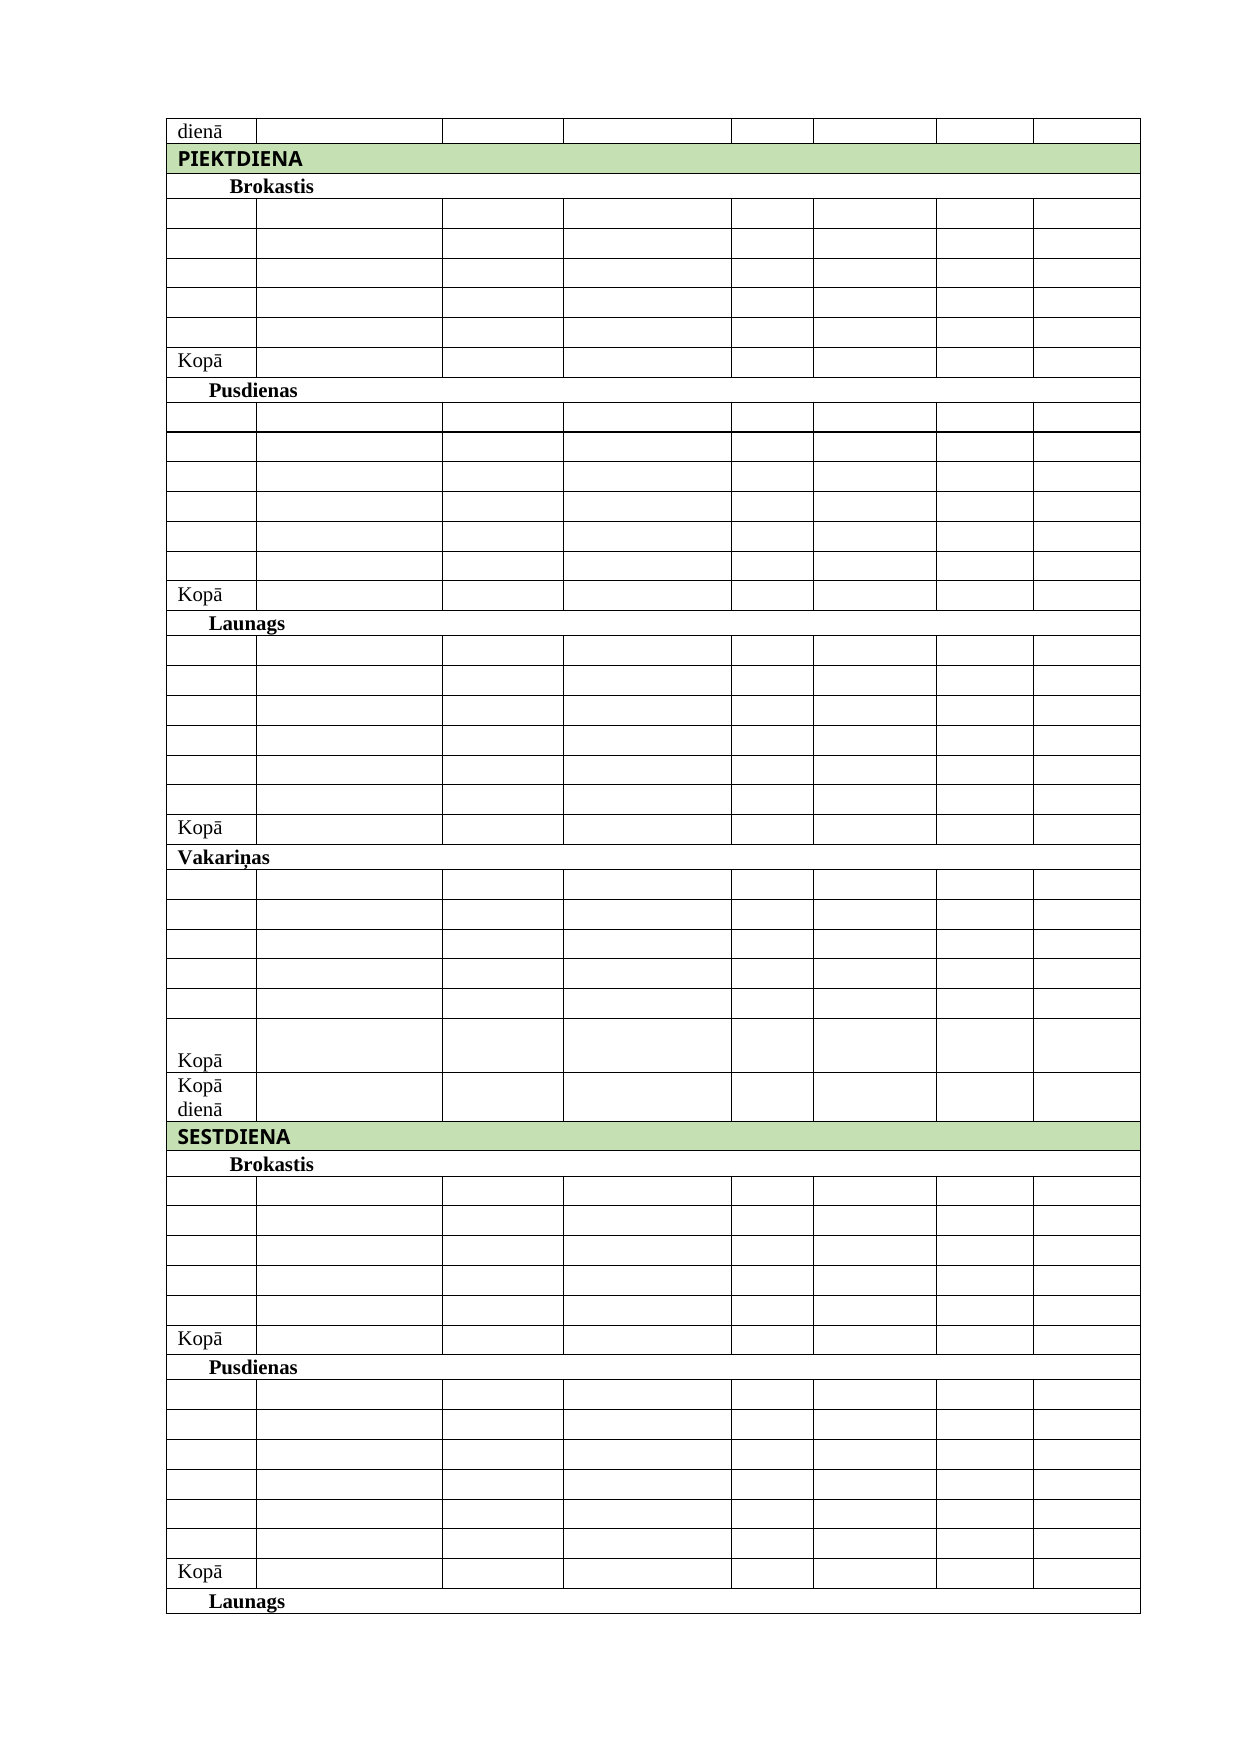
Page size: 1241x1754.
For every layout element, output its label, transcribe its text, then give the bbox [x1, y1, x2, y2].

table_cell [937, 318, 1033, 347]
table_cell [257, 229, 442, 257]
table_cell [167, 259, 256, 287]
table_cell [814, 119, 936, 143]
table_cell [732, 522, 813, 551]
table_cell [937, 756, 1033, 784]
table_cell [937, 666, 1033, 695]
table_cell [732, 1019, 813, 1072]
table_cell [564, 348, 731, 377]
table_cell [443, 959, 563, 988]
table_cell [443, 1500, 563, 1528]
table_cell Kopā [167, 1559, 256, 1588]
table_cell [1034, 870, 1140, 899]
table_cell [732, 552, 813, 580]
table_cell [814, 348, 936, 377]
table_cell [814, 696, 936, 725]
table_cell [167, 959, 256, 988]
table_cell [443, 1296, 563, 1324]
table_cell [1034, 433, 1140, 461]
table_cell [732, 1326, 813, 1354]
table_cell [564, 119, 731, 143]
table_cell [257, 696, 442, 725]
table_cell Pusdienas [167, 1355, 1140, 1379]
table_cell [1034, 726, 1140, 754]
table_cell [167, 1529, 256, 1558]
table_cell [732, 900, 813, 928]
table_cell [814, 1177, 936, 1205]
table_cell [937, 119, 1033, 143]
table_cell [732, 1236, 813, 1265]
table_cell [564, 870, 731, 899]
table_cell [443, 522, 563, 551]
table_cell [814, 666, 936, 695]
table_cell [564, 1326, 731, 1354]
table_cell [732, 348, 813, 377]
table_cell [1034, 1326, 1140, 1354]
table_cell [814, 1326, 936, 1354]
table_cell [564, 462, 731, 491]
table_cell [564, 522, 731, 551]
table_cell [937, 1559, 1033, 1588]
table_cell [257, 785, 442, 814]
table_cell [732, 756, 813, 784]
table_cell [732, 666, 813, 695]
table_cell [1034, 756, 1140, 784]
table_cell [257, 199, 442, 228]
table_cell [732, 1206, 813, 1235]
table_cell sESTDIENA [167, 1122, 1140, 1150]
table_cell [564, 726, 731, 754]
table_cell [167, 1177, 256, 1205]
table_cell [814, 1206, 936, 1235]
table_cell [564, 815, 731, 844]
table_cell [732, 1500, 813, 1528]
table_cell [732, 1410, 813, 1439]
table_cell Kopā dienā [167, 1073, 256, 1121]
table_cell [443, 119, 563, 143]
table_cell [732, 1440, 813, 1469]
table_cell [937, 815, 1033, 844]
table_cell [443, 785, 563, 814]
table_cell [1034, 1266, 1140, 1295]
table_cell [167, 199, 256, 228]
table_cell [564, 229, 731, 257]
table_cell [814, 522, 936, 551]
table_cell [1034, 1236, 1140, 1265]
table_cell Vakariņas [167, 845, 1140, 869]
table_cell [257, 348, 442, 377]
table_cell [167, 756, 256, 784]
table_cell [167, 870, 256, 899]
table_cell [443, 1266, 563, 1295]
table_cell [257, 900, 442, 928]
table_cell [257, 1559, 442, 1588]
table_cell Kopā dienā [167, 119, 256, 143]
table_cell Launags [167, 611, 1140, 635]
table_cell [443, 1326, 563, 1354]
table_cell [814, 288, 936, 317]
table_cell [814, 900, 936, 928]
table_cell [814, 433, 936, 461]
table_cell [564, 1266, 731, 1295]
table_cell [257, 1470, 442, 1498]
table_cell [257, 1236, 442, 1265]
table_cell [443, 756, 563, 784]
table_cell [937, 433, 1033, 461]
table_cell [732, 199, 813, 228]
table_cell [167, 1266, 256, 1295]
table_cell [814, 636, 936, 665]
table_cell [814, 229, 936, 257]
table_cell [443, 433, 563, 461]
table_cell [1034, 1296, 1140, 1324]
table_cell [167, 930, 256, 958]
table_cell [564, 199, 731, 228]
table_cell [1034, 1019, 1140, 1072]
table_cell Kopā [167, 1326, 256, 1354]
table_cell [257, 1206, 442, 1235]
table_cell [1034, 1559, 1140, 1588]
table_cell [814, 870, 936, 899]
table_cell [1034, 785, 1140, 814]
table_cell [443, 403, 563, 431]
table_cell [732, 433, 813, 461]
table_cell [257, 1177, 442, 1205]
table_cell [564, 1296, 731, 1324]
table_cell [1034, 199, 1140, 228]
table_cell [814, 1236, 936, 1265]
table_cell [167, 1410, 256, 1439]
table_cell [732, 1470, 813, 1498]
table_cell [443, 636, 563, 665]
table_cell [564, 1206, 731, 1235]
table_cell [443, 492, 563, 521]
table_cell [1034, 259, 1140, 287]
table_cell [443, 318, 563, 347]
table_cell [564, 1529, 731, 1558]
table_cell [814, 462, 936, 491]
table_cell [732, 318, 813, 347]
table_cell [814, 815, 936, 844]
table_cell [732, 1529, 813, 1558]
table_cell [937, 1073, 1033, 1121]
table_cell [1034, 1410, 1140, 1439]
table_cell [564, 581, 731, 610]
table_cell [814, 1266, 936, 1295]
table_cell [257, 666, 442, 695]
table_cell [937, 1177, 1033, 1205]
table_cell [564, 318, 731, 347]
table_cell [1034, 348, 1140, 377]
table_cell [1034, 1470, 1140, 1498]
table_cell [937, 259, 1033, 287]
table_cell [257, 1019, 442, 1072]
table_cell [937, 1470, 1033, 1498]
table_cell [937, 870, 1033, 899]
table_cell [732, 581, 813, 610]
table_cell [814, 403, 936, 431]
table_cell [443, 815, 563, 844]
table_cell [814, 785, 936, 814]
table_cell [564, 1440, 731, 1469]
table_cell [564, 785, 731, 814]
table_cell [167, 726, 256, 754]
table_cell [167, 696, 256, 725]
table_cell [167, 318, 256, 347]
table_cell [443, 870, 563, 899]
table_cell [443, 348, 563, 377]
table_cell [443, 1559, 563, 1588]
table_cell [1034, 229, 1140, 257]
table_cell [937, 989, 1033, 1018]
table_cell [732, 930, 813, 958]
table_cell [443, 462, 563, 491]
table_cell [257, 1500, 442, 1528]
table_cell [443, 199, 563, 228]
table_cell [564, 403, 731, 431]
table_cell [814, 1380, 936, 1409]
table_cell [937, 1380, 1033, 1409]
table_cell [167, 900, 256, 928]
table_cell [257, 1073, 442, 1121]
table_cell [257, 288, 442, 317]
table_cell Kopā [167, 815, 256, 844]
table_cell [564, 1177, 731, 1205]
table_cell [1034, 1529, 1140, 1558]
table_cell Brokastis [167, 174, 1140, 198]
table_cell [937, 959, 1033, 988]
table_cell [443, 989, 563, 1018]
table_cell [564, 288, 731, 317]
table_cell [564, 1559, 731, 1588]
table_cell [257, 119, 442, 143]
table_cell Kopā [167, 348, 256, 377]
table_cell [257, 318, 442, 347]
table_cell [1034, 403, 1140, 431]
table_cell [443, 581, 563, 610]
table_cell [257, 581, 442, 610]
table_cell [732, 229, 813, 257]
table_cell [732, 403, 813, 431]
table_cell [257, 815, 442, 844]
table_cell [937, 1326, 1033, 1354]
table_cell Pusdienas [167, 378, 1140, 402]
table_cell [564, 636, 731, 665]
table_cell [814, 552, 936, 580]
table_cell Launags [167, 1589, 1140, 1613]
table_cell [167, 1500, 256, 1528]
table_cell [167, 1236, 256, 1265]
table_cell [167, 403, 256, 431]
table_cell [732, 785, 813, 814]
table_cell [732, 815, 813, 844]
table_cell [257, 636, 442, 665]
table_cell [167, 552, 256, 580]
table_cell [257, 1410, 442, 1439]
table_cell [732, 1073, 813, 1121]
table_cell [167, 1470, 256, 1498]
table_cell [167, 1296, 256, 1324]
table_cell [257, 870, 442, 899]
table_cell [732, 1380, 813, 1409]
table_cell [1034, 815, 1140, 844]
table_cell [937, 696, 1033, 725]
table_cell [937, 900, 1033, 928]
table_cell [443, 1470, 563, 1498]
table_cell [257, 552, 442, 580]
table_cell [564, 1380, 731, 1409]
table_cell [814, 989, 936, 1018]
table_cell [564, 959, 731, 988]
table_cell [1034, 900, 1140, 928]
table_cell [814, 1440, 936, 1469]
table_cell [937, 1410, 1033, 1439]
table_cell [814, 1559, 936, 1588]
table_cell [937, 522, 1033, 551]
table_cell [1034, 1206, 1140, 1235]
table_cell [564, 1470, 731, 1498]
table_cell [257, 1266, 442, 1295]
table_cell [443, 259, 563, 287]
table_cell Kopā [167, 1019, 256, 1072]
table_cell [564, 1500, 731, 1528]
table_cell [564, 492, 731, 521]
table_cell [167, 229, 256, 257]
table_cell [732, 119, 813, 143]
table_cell [167, 492, 256, 521]
table_cell [257, 1380, 442, 1409]
table_cell [443, 726, 563, 754]
table_cell [564, 756, 731, 784]
table_cell [443, 1410, 563, 1439]
table_cell [1034, 552, 1140, 580]
table_cell [732, 492, 813, 521]
table_cell [814, 1410, 936, 1439]
table_cell [443, 696, 563, 725]
table_cell [732, 696, 813, 725]
table_cell [167, 522, 256, 551]
table_cell [937, 288, 1033, 317]
table_cell [167, 1440, 256, 1469]
table_cell [564, 1073, 731, 1121]
table_cell Brokastis [167, 1151, 1140, 1176]
table_cell [257, 1326, 442, 1354]
table_cell [937, 403, 1033, 431]
table_cell [814, 492, 936, 521]
table_cell [443, 930, 563, 958]
table_cell [732, 1177, 813, 1205]
table_cell [257, 522, 442, 551]
table_cell [937, 229, 1033, 257]
table_cell [564, 1236, 731, 1265]
table_cell [167, 433, 256, 461]
table_cell [564, 696, 731, 725]
table_cell [1034, 581, 1140, 610]
table_cell [443, 1177, 563, 1205]
table_cell [167, 288, 256, 317]
table_cell [257, 259, 442, 287]
table_cell [443, 900, 563, 928]
table_cell [1034, 288, 1140, 317]
table_cell [443, 1380, 563, 1409]
table_cell [564, 666, 731, 695]
table_cell [814, 959, 936, 988]
table_cell [443, 288, 563, 317]
table_cell [564, 900, 731, 928]
table_cell [814, 726, 936, 754]
table_cell [1034, 1380, 1140, 1409]
table_cell [257, 756, 442, 784]
table_cell [1034, 696, 1140, 725]
table_cell [443, 1529, 563, 1558]
table_cell [937, 1440, 1033, 1469]
table_cell [814, 1073, 936, 1121]
table_cell [732, 636, 813, 665]
table_cell [732, 462, 813, 491]
table_cell [443, 1440, 563, 1469]
table_cell [257, 492, 442, 521]
table_cell [257, 433, 442, 461]
table_cell [443, 1073, 563, 1121]
table_cell [257, 403, 442, 431]
table_cell [732, 288, 813, 317]
table_cell [167, 636, 256, 665]
table_cell [443, 1236, 563, 1265]
table_cell [937, 348, 1033, 377]
table_cell [814, 1470, 936, 1498]
table_cell [937, 1529, 1033, 1558]
table_cell [937, 199, 1033, 228]
table_cell [1034, 959, 1140, 988]
table_cell [443, 229, 563, 257]
table_cell [167, 462, 256, 491]
table_cell [1034, 989, 1140, 1018]
table_cell [257, 1440, 442, 1469]
table_cell [257, 462, 442, 491]
table_cell [167, 666, 256, 695]
table_cell [937, 581, 1033, 610]
table_cell [257, 959, 442, 988]
table_cell [814, 1019, 936, 1072]
table_cell Kopā [167, 581, 256, 610]
table_cell [257, 1529, 442, 1558]
table_cell [814, 318, 936, 347]
table_cell [257, 726, 442, 754]
table_cell [1034, 492, 1140, 521]
table_cell [814, 259, 936, 287]
table_cell [937, 1266, 1033, 1295]
table_cell [732, 989, 813, 1018]
table_cell [1034, 930, 1140, 958]
table_cell [564, 989, 731, 1018]
table_cell [814, 199, 936, 228]
table_cell [1034, 1177, 1140, 1205]
table_cell [732, 1266, 813, 1295]
table_cell [732, 959, 813, 988]
table_cell [937, 726, 1033, 754]
table_cell [1034, 462, 1140, 491]
table_cell [732, 1559, 813, 1588]
table_cell [732, 870, 813, 899]
table_cell [1034, 1073, 1140, 1121]
table_cell [564, 1410, 731, 1439]
table_cell [937, 930, 1033, 958]
table_cell [167, 1380, 256, 1409]
table_cell [443, 552, 563, 580]
table_cell [1034, 666, 1140, 695]
table_cell [937, 1500, 1033, 1528]
table_cell [814, 1529, 936, 1558]
table_cell [937, 1019, 1033, 1072]
table_cell [1034, 1440, 1140, 1469]
table_cell [937, 1236, 1033, 1265]
table_cell [1034, 119, 1140, 143]
table_cell [732, 259, 813, 287]
table_cell [564, 1019, 731, 1072]
table_cell [257, 989, 442, 1018]
table_cell [1034, 636, 1140, 665]
table_cell [564, 930, 731, 958]
table_cell [1034, 1500, 1140, 1528]
table_cell [167, 785, 256, 814]
table_cell [937, 1206, 1033, 1235]
table_cell [564, 259, 731, 287]
table_cell [167, 1206, 256, 1235]
table_cell [814, 756, 936, 784]
table_cell [937, 636, 1033, 665]
table_cell [732, 726, 813, 754]
table_cell [937, 462, 1033, 491]
table_cell [937, 785, 1033, 814]
table_cell [257, 930, 442, 958]
table_cell [814, 581, 936, 610]
table_cell [1034, 318, 1140, 347]
table_cell [443, 1206, 563, 1235]
table_cell [937, 1296, 1033, 1324]
table_cell [814, 930, 936, 958]
table_cell [814, 1500, 936, 1528]
table_cell [814, 1296, 936, 1324]
table_cell [564, 552, 731, 580]
table_cell [732, 1296, 813, 1324]
table_cell [1034, 522, 1140, 551]
table_cell [167, 989, 256, 1018]
table_cell pIEKTDIENA [167, 144, 1140, 173]
table_cell [564, 433, 731, 461]
table_cell [443, 1019, 563, 1072]
table_cell [443, 666, 563, 695]
table_cell [937, 552, 1033, 580]
table_cell [937, 492, 1033, 521]
table_cell [257, 1296, 442, 1324]
